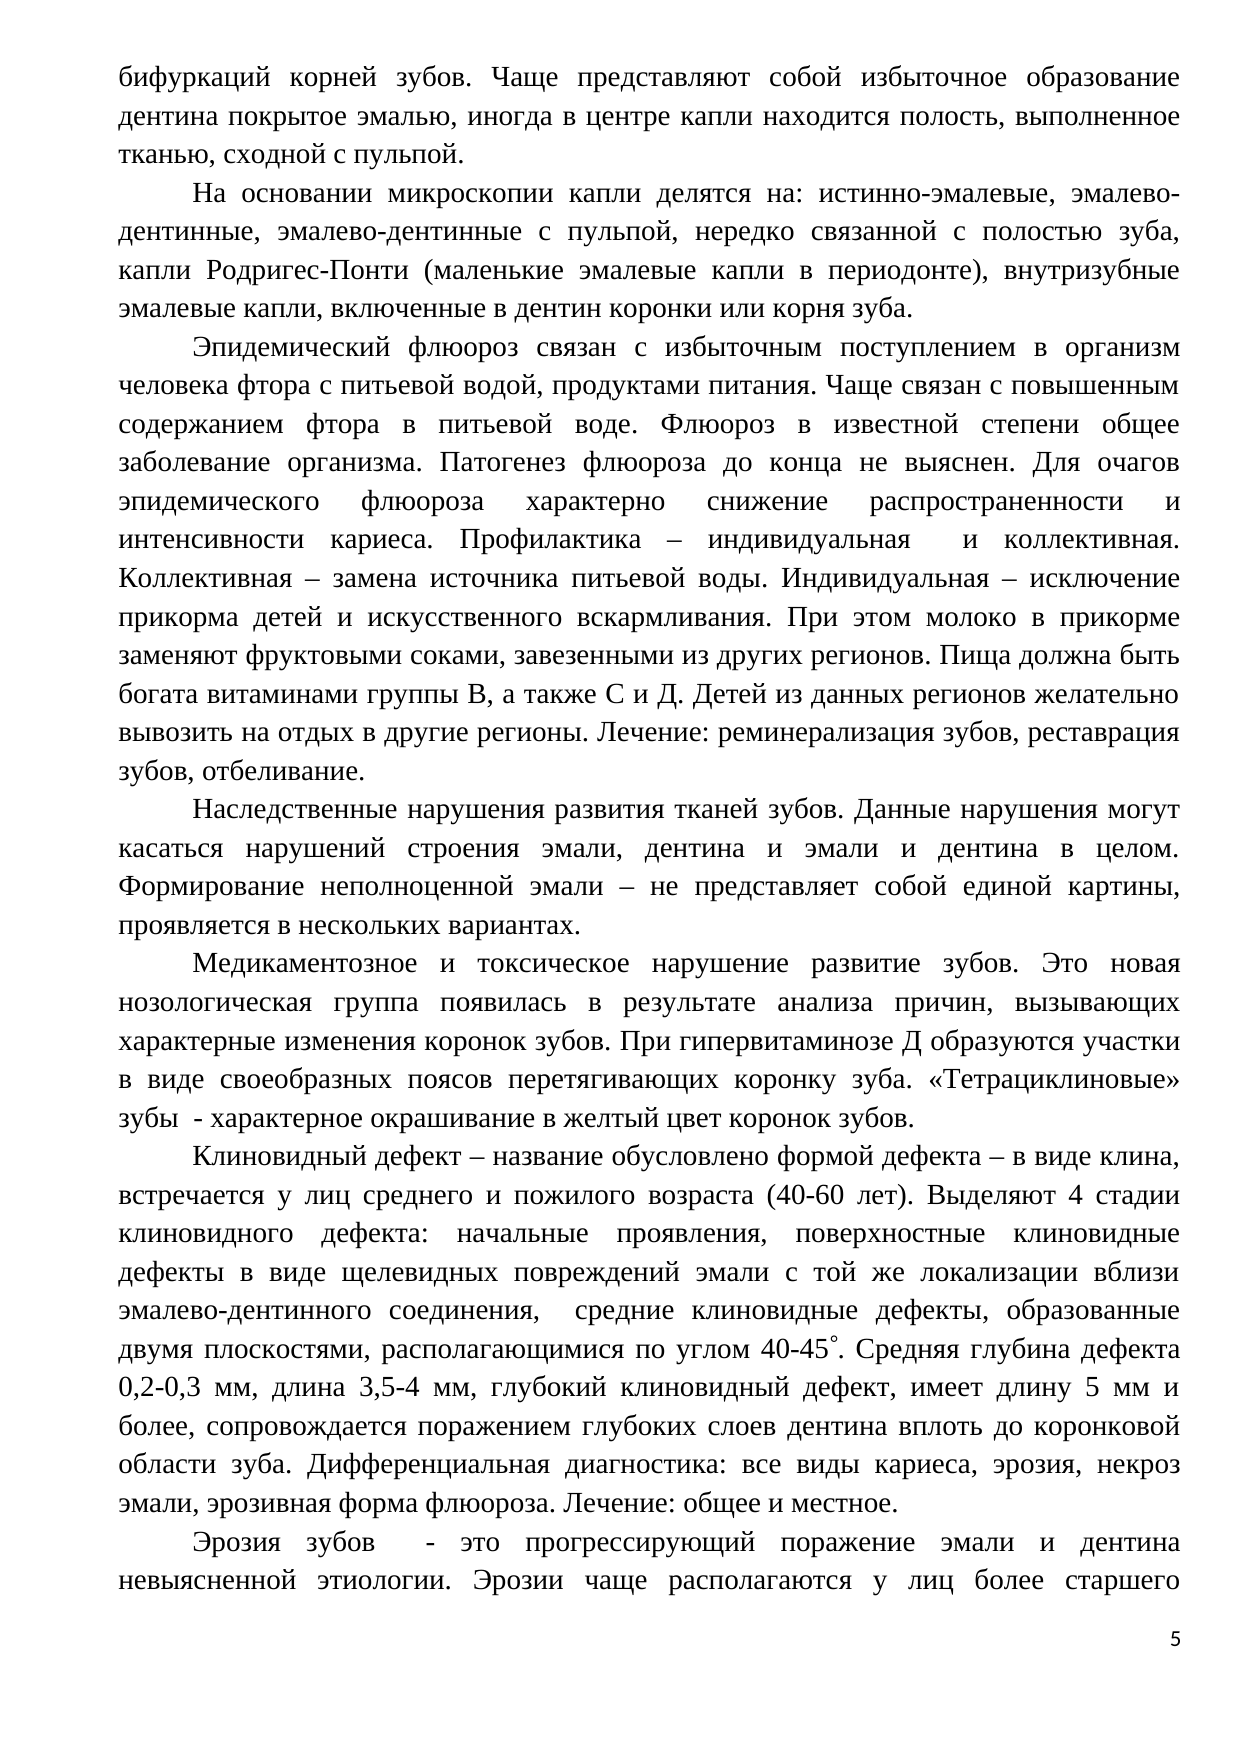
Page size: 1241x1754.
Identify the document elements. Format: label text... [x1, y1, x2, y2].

text Эпидемический флюороз связан с избыточным поступлением в организм человека фтора с питьевой водой, продуктами питания. Чаще связан с повышенным содержанием фтора в питьевой воде. Флюороз в известной степени общее заболевание организма. Патогенез флюороза до конца не выяснен. Для очагов эпидемического флюороза характерно снижение распространенности и интенсивности кариеса. Профилактика – индивидуальная и коллективная. Коллективная – замена источника питьевой воды. Индивидуальная – исключение прикорма детей и искусственного вскармливания. При этом молоко в прикорме заменяют фруктовыми соками, завезенными из других регионов. Пища должна быть богата витаминами группы В, а также С и Д. Детей из данных регионов желательно вывозить на отдых в другие регионы. Лечение: реминерализация зубов, реставрация зубов, отбеливание. [118, 329, 1181, 786]
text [118, 59, 1181, 170]
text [118, 1524, 1181, 1596]
text Клиновидный дефект – название обусловлено формой дефекта – в виде клина, встречается у лиц среднего и пожилого возраста (40-60 лет). Выделяют 4 стадии клиновидного дефекта: начальные проявления, поверхностные клиновидные дефекты в виде щелевидных повреждений эмали с той же локализации вблизи эмалево-дентинного соединения, средние клиновидные дефекты, образованные двумя плоскостями, располагающимися по углом 40-45. Средняя глубина дефекта 0,2-, длина 3,5-, глубокий клиновидный дефект, имеет длину и более, сопровождается поражением глубоких слоев дентина вплоть до коронковой области зуба. Дифференциальная диагностика: все виды кариеса, эрозия, некроз эмали, эрозивная форма флюороза. Лечение: общее и местное. [118, 1138, 1181, 1519]
text На основании микроскопии капли делятся на: истинно-эмалевые, эмалево-дентинные, эмалево-дентинные с пульпой, нередко связанной с полостью зуба, капли Родригес-Понти (маленькие эмалевые капли в периодонте), внутризубные эмалевые капли, включенные в дентин коронки или корня зуба. [118, 175, 1181, 324]
text Наследственные нарушения развития тканей зубов. Данные нарушения могут касаться нарушений строения эмали, дентина и эмали и дентина в целом. Формирование неполноценной эмали – не представляет собой единой картины, проявляется в нескольких вариантах. [118, 791, 1181, 941]
text Медикаментозное и токсическое нарушение развитие зубов. Это новая нозологическая группа появилась в результате анализа причин, вызывающих характерные изменения коронок зубов. При гипервитаминозе Д образуются участки в виде своеобразных поясов перетягивающих коронку зуба. «Тетрациклиновые» зубы - характерное окрашивание в желтый цвет коронок зубов. [118, 946, 1181, 1133]
